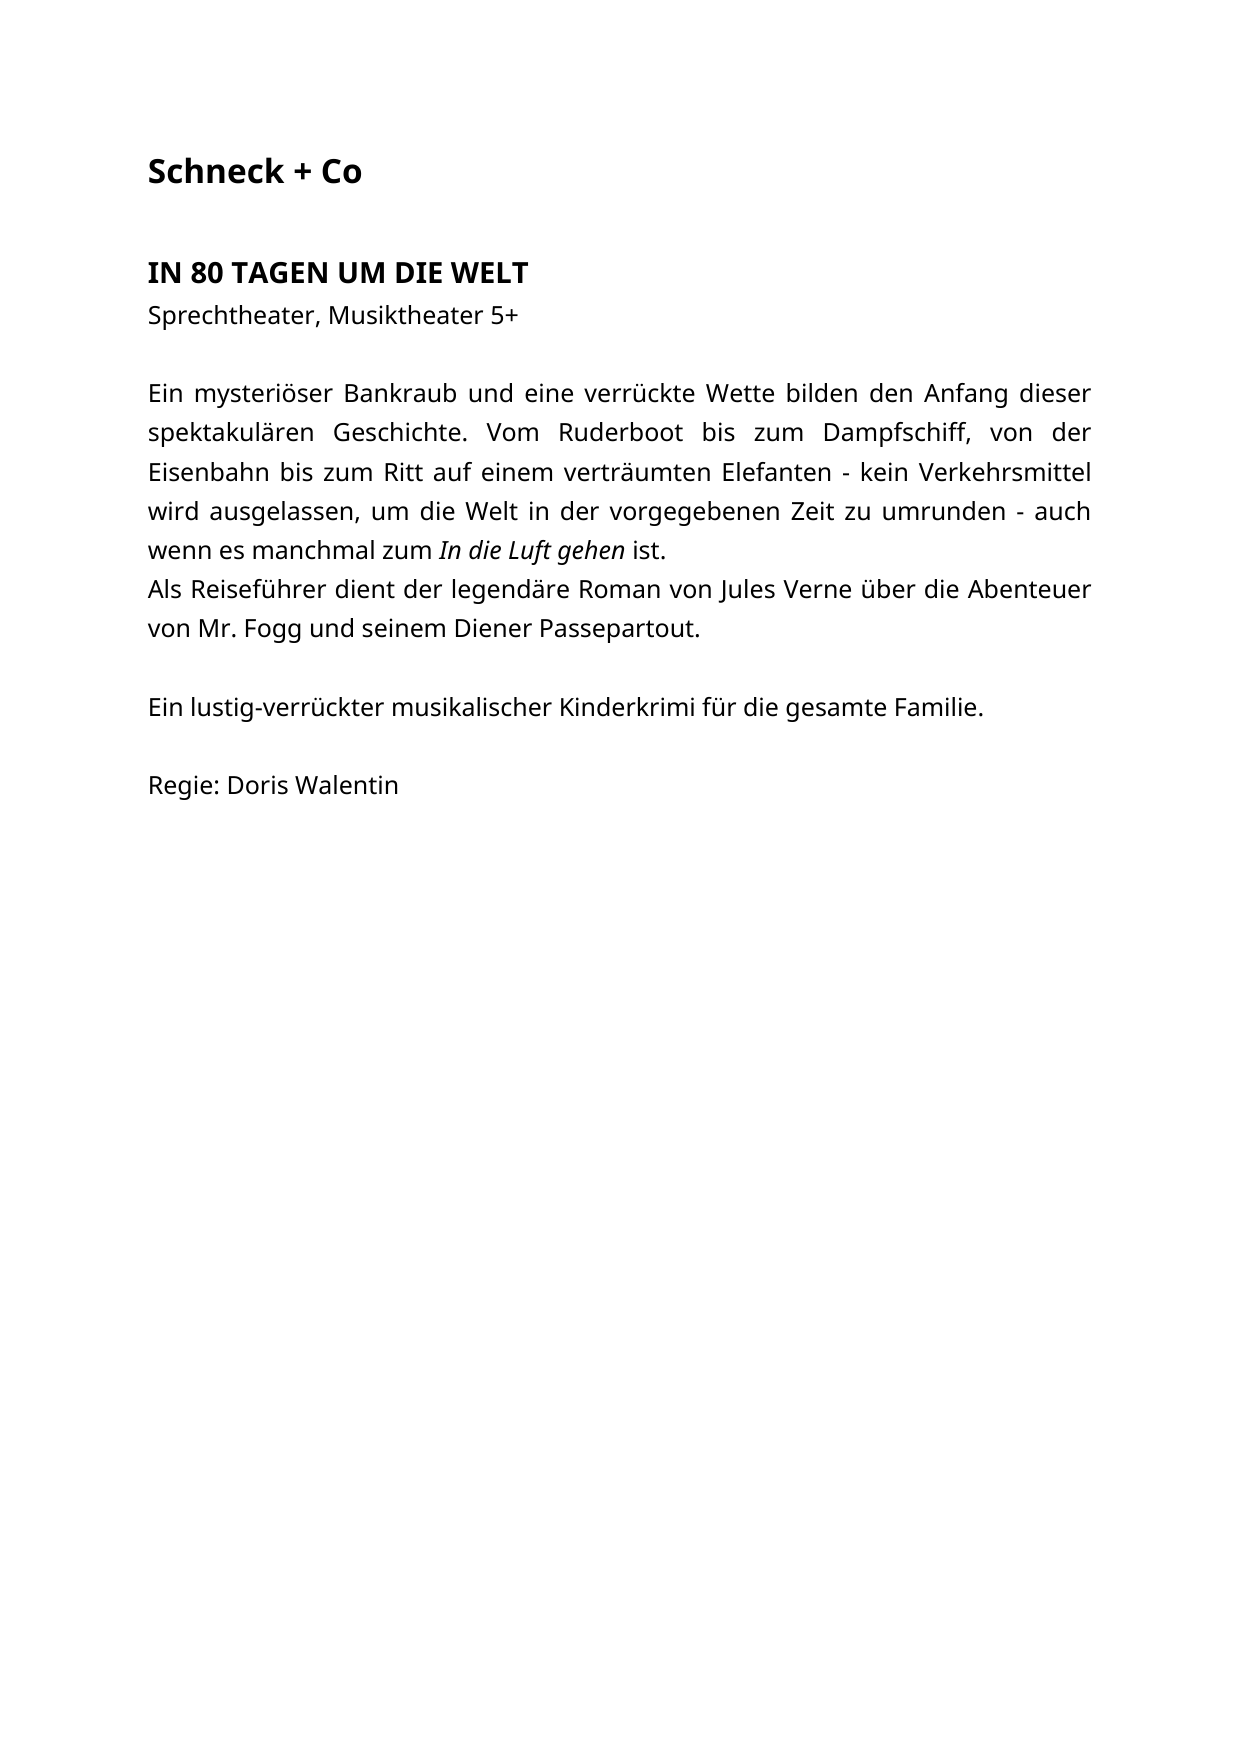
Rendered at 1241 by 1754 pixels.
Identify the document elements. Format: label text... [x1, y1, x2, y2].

text Schneck + Co [148, 148, 1093, 193]
text Regie: Doris Walentin [148, 768, 1093, 802]
text Sprechtheater, Musiktheater 5+ [148, 298, 1093, 332]
text Ein lustig-verrückter musikalischer Kinderkrimi für die gesamte Familie. [148, 689, 1093, 723]
text IN 80 TAGEN UM DIE WELT [148, 252, 1093, 292]
text Als Reiseführer dient der legendäre Roman von Jules Verne über die Abenteuer von Mr. Fogg und seinem Diener Passepartout. [148, 572, 1093, 645]
text Ein mysteriöser Bankraub und eine verrückte Wette bilden den Anfang dieser spektakulären Geschichte. Vom Ruderboot bis zum Dampfschiff, von der Eisenbahn bis zum Ritt auf einem verträumten Elefanten - kein Verkehrsmittel wird ausgelassen, um die Welt in der vorgegebenen Zeit zu umrunden - auch wenn es manchmal zum In die Luft gehen ist. [148, 376, 1093, 567]
